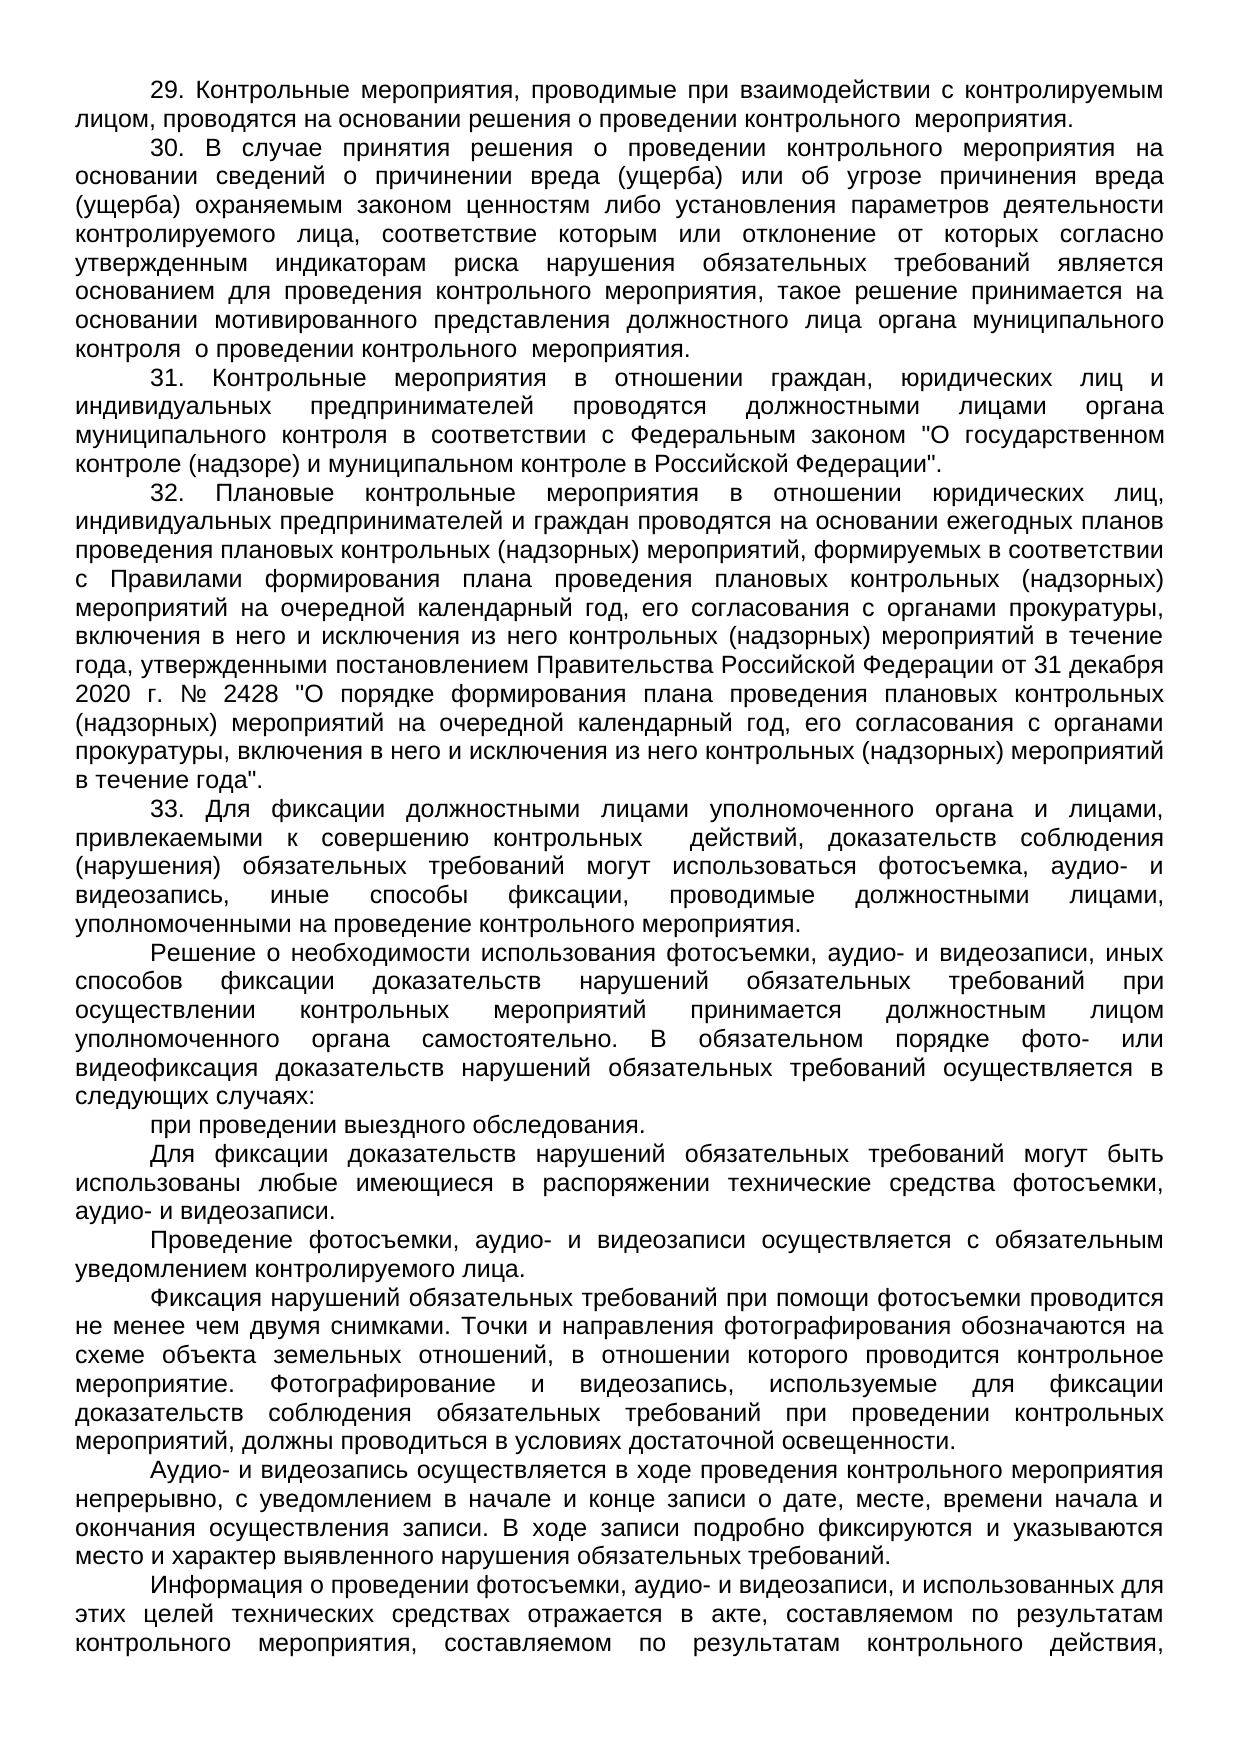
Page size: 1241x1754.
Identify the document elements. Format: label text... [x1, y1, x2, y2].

text при проведении выездного обследования. [75, 1110, 1165, 1139]
text 29. Контрольные мероприятия, проводимые при взаимодействии с контролируемым лицом, проводятся на основании решения о проведении контрольного мероприятия. [75, 75, 1165, 132]
text 33. Для фиксации должностными лицами уполномоченного органа и лицами, привлекаемыми к совершению контрольных действий, доказательств соблюдения (нарушения) обязательных требований могут использоваться фотосъемка, аудио- и видеозапись, иные способы фиксации, проводимые должностными лицами, уполномоченными на проведение контрольного мероприятия. [75, 794, 1165, 937]
text Аудио- и видеозапись осуществляется в ходе проведения контрольного мероприятия непрерывно, с уведомлением в начале и конце записи о дате, месте, времени начала и окончания осуществления записи. В ходе записи подробно фиксируются и указываются место и характер выявленного нарушения обязательных требований. [75, 1455, 1165, 1570]
text Фиксация нарушений обязательных требований при помощи фотосъемки проводится не менее чем двумя снимками. Точки и направления фотографирования обозначаются на схеме объекта земельных отношений, в отношении которого проводится контрольное мероприятие. Фотографирование и видеозапись, используемые для фиксации доказательств соблюдения обязательных требований при проведении контрольных мероприятий, должны проводиться в условиях достаточной освещенности. [75, 1282, 1165, 1455]
text 31. Контрольные мероприятия в отношении граждан, юридических лиц и индивидуальных предпринимателей проводятся должностными лицами органа муниципального контроля в соответствии с Федеральным законом "О государственном контроле (надзоре) и муниципальном контроле в Российской Федерации". [75, 362, 1165, 477]
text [75, 1570, 1165, 1656]
text 32. Плановые контрольные мероприятия в отношении юридических лиц, индивидуальных предпринимателей и граждан проводятся на основании ежегодных планов проведения плановых контрольных (надзорных) мероприятий, формируемых в соответствии с Правилами формирования плана проведения плановых контрольных (надзорных) мероприятий на очередной календарный год, его согласования с органами прокуратуры, включения в него и исключения из него контрольных (надзорных) мероприятий в течение года, утвержденными постановлением Правительства Российской Федерации от 31 декабря 2020 г. № 2428 "О порядке формирования плана проведения плановых контрольных (надзорных) мероприятий на очередной календарный год, его согласования с органами прокуратуры, включения в него и исключения из него контрольных (надзорных) мероприятий в течение года". [75, 477, 1165, 794]
text Для фиксации доказательств нарушений обязательных требований могут быть использованы любые имеющиеся в распоряжении технические средства фотосъемки, аудио- и видеозаписи. [75, 1139, 1165, 1225]
text Проведение фотосъемки, аудио- и видеозаписи осуществляется с обязательным уведомлением контролируемого лица. [75, 1225, 1165, 1282]
text 30. В случае принятия решения о проведении контрольного мероприятия на основании сведений о причинении вреда (ущерба) или об угрозе причинения вреда (ущерба) охраняемым законом ценностям либо установления параметров деятельности контролируемого лица, соответствие которым или отклонение от которых согласно утвержденным индикаторам риска нарушения обязательных требований является основанием для проведения контрольного мероприятия, такое решение принимается на основании мотивированного представления должностного лица органа муниципального контроля о проведении контрольного мероприятия. [75, 132, 1165, 362]
text Решение о необходимости использования фотосъемки, аудио- и видеозаписи, иных способов фиксации доказательств нарушений обязательных требований при осуществлении контрольных мероприятий принимается должностным лицом уполномоченного органа самостоятельно. В обязательном порядке фото- или видеофиксация доказательств нарушений обязательных требований осуществляется в следующих случаях: [75, 937, 1165, 1110]
